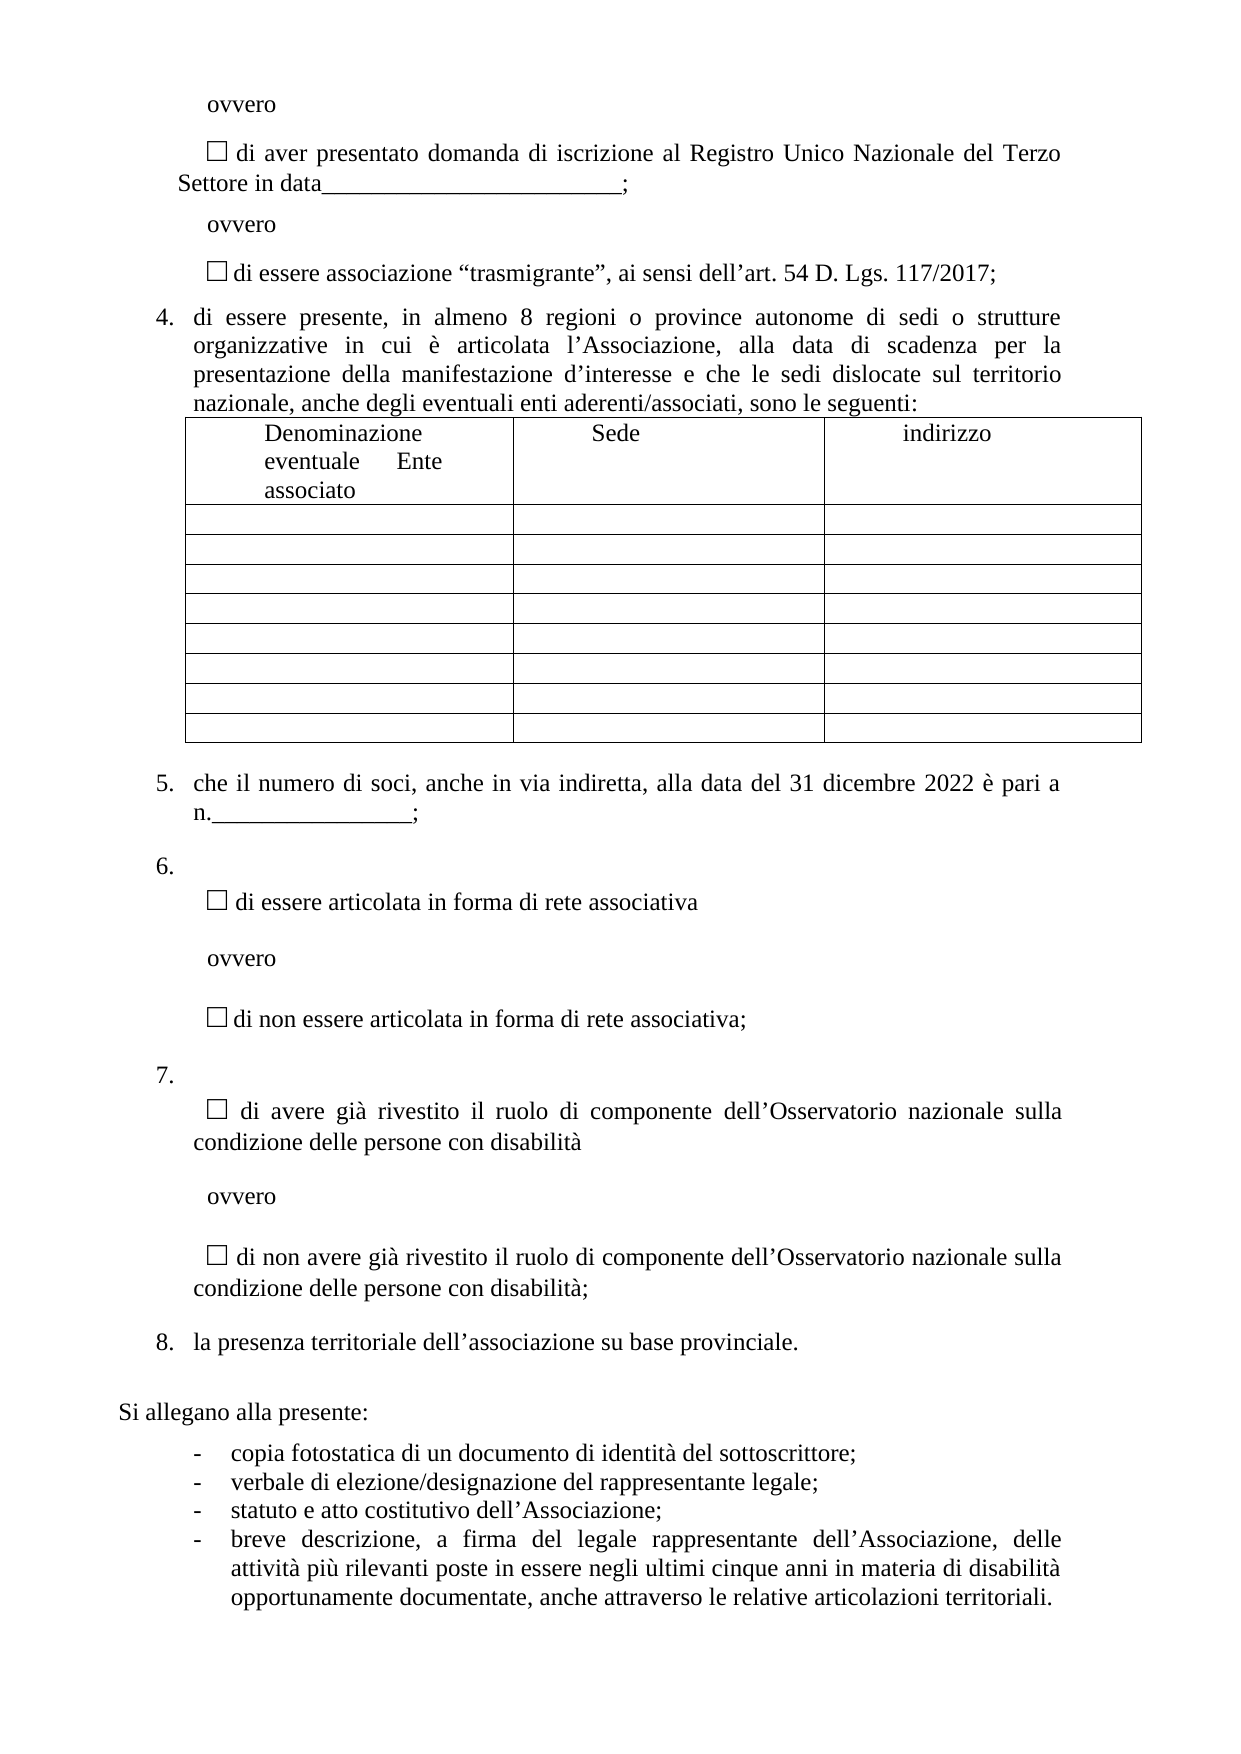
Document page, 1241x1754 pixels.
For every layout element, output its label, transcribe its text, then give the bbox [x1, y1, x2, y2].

list verbale di elezione/designazione del rappresentante legale; [193, 1467, 1062, 1495]
table_cell [514, 535, 824, 563]
table_header indirizzo [825, 418, 1141, 504]
table_cell [186, 505, 513, 534]
table_cell [186, 624, 513, 653]
table_cell [186, 535, 513, 563]
table_cell [514, 594, 824, 623]
text □ di non avere già rivestito il ruolo di componente dell’Osservatorio nazionale sulla condizione delle persone con disabilità; [193, 1234, 1062, 1302]
text ovvero [177, 209, 1062, 238]
text ovvero [193, 1181, 1062, 1209]
list breve descrizione, a firma del legale rappresentante dell’Associazione, delle attività più rilevanti poste in essere negli ultimi cinque anni in materia di disabilità opportunamente documentate, anche attraverso le relative articolazioni territoriali. [193, 1524, 1062, 1610]
table_header Sede [514, 418, 824, 504]
text ovvero [193, 943, 1062, 972]
table_cell [514, 505, 824, 534]
table_cell [514, 684, 824, 712]
text □ di avere già rivestito il ruolo di componente dell’Osservatorio nazionale sulla condizione delle persone con disabilità [193, 1089, 1062, 1156]
table_cell [825, 654, 1141, 683]
table_cell [825, 594, 1141, 623]
table_cell [825, 684, 1141, 712]
table_cell [186, 594, 513, 623]
text ovvero [177, 89, 1062, 117]
table_cell [186, 654, 513, 683]
table_cell [825, 565, 1141, 593]
table_cell [186, 684, 513, 712]
table_cell [514, 654, 824, 683]
table_cell [825, 714, 1141, 742]
text □ di essere associazione “trasmigrante”, ai sensi dell’art. 54 D. Lgs. 117/2017; [177, 251, 1062, 289]
text □ di non essere articolata in forma di rete associativa; [193, 997, 1062, 1035]
table_cell [186, 714, 513, 742]
list che il numero di soci, anche in via indiretta, alla data del 31 dicembre 2022 è pari a n.________________; [156, 768, 1062, 826]
list copia fotostatica di un documento di identità del sottoscrittore; [193, 1438, 1062, 1467]
text Si allegano alla presente: [118, 1397, 1122, 1425]
list statuto e atto costitutivo dell’Associazione; [193, 1495, 1062, 1524]
table_cell [514, 565, 824, 593]
table_cell [514, 624, 824, 653]
list la presenza territoriale dell’associazione su base provinciale. [156, 1327, 1062, 1355]
table_cell [514, 714, 824, 742]
table_cell [825, 624, 1141, 653]
text □ di essere articolata in forma di rete associativa [193, 879, 1062, 918]
text □ di aver presentato domanda di iscrizione al Registro Unico Nazionale del Terzo Settore in data________________________; [177, 130, 1062, 197]
list di essere presente, in almeno 8 regioni o province autonome di sedi o strutture organizzative in cui è articolata l’Associazione, alla data di scadenza per la presentazione della manifestazione d’interesse e che le sedi dislocate sul territorio nazionale, anche degli eventuali enti aderenti/associati, sono le seguenti: [156, 302, 1062, 417]
table_header Denominazione eventuale Ente associato [186, 418, 513, 504]
table_cell [825, 505, 1141, 534]
table_cell [186, 565, 513, 593]
table_cell [825, 535, 1141, 563]
